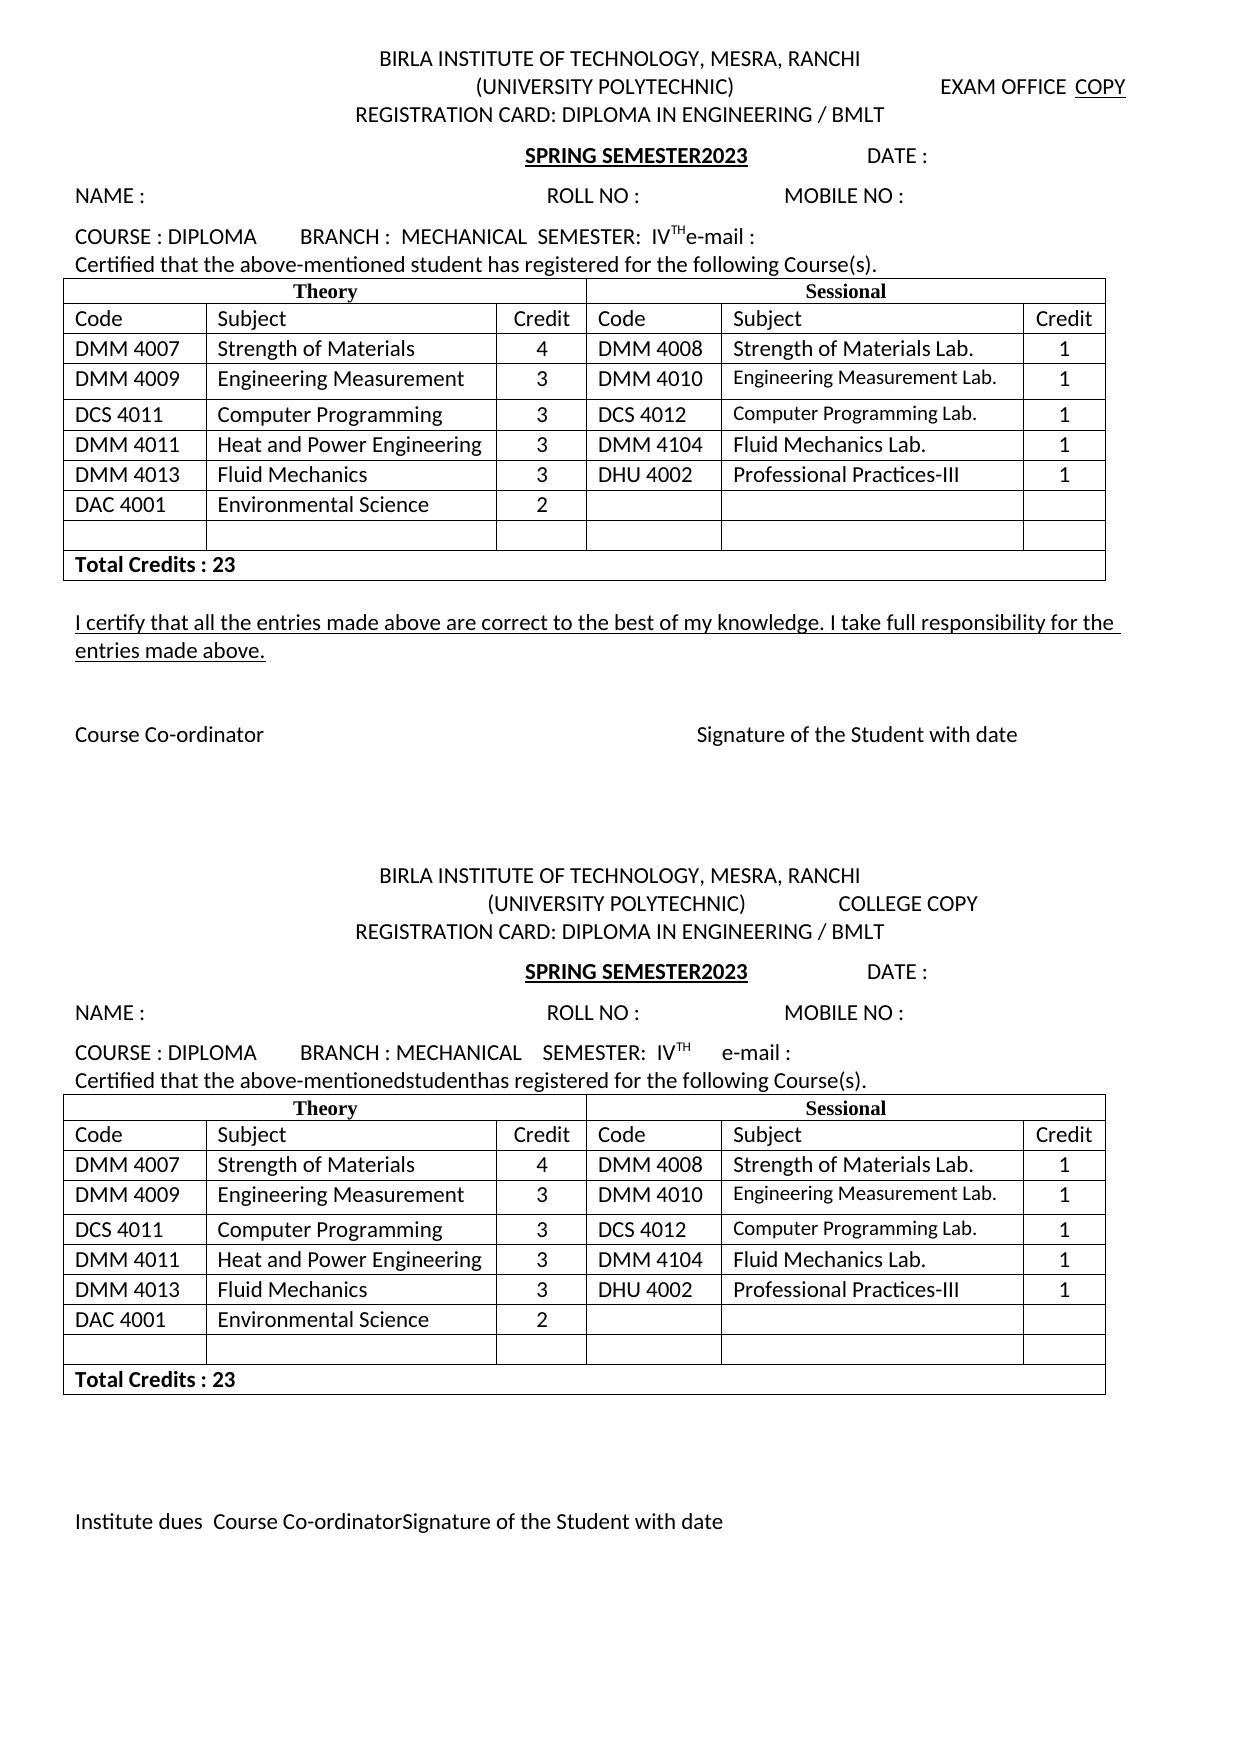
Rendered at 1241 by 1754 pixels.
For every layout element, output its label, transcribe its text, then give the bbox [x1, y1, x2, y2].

text I certify that all the entries made above are correct to the best of my knowledge. I take full responsibility for the entries made above. [75, 608, 1165, 664]
table_cell Strength of Materials Lab. [722, 1151, 1023, 1179]
table_cell DMM 4007 [64, 334, 206, 363]
table_cell [1024, 491, 1105, 519]
table_cell [207, 521, 496, 549]
table_cell Environmental Science [207, 491, 496, 519]
table_cell 3 [497, 1181, 586, 1214]
table_cell Code [64, 304, 206, 333]
table_cell DMM 4013 [64, 461, 206, 489]
table_cell Code [587, 304, 721, 333]
table_cell [1024, 1305, 1105, 1334]
table_cell Professional Practices-III [722, 461, 1023, 489]
table_cell 3 [497, 364, 586, 399]
table_cell Strength of Materials [207, 334, 496, 363]
table_cell 1 [1024, 1215, 1105, 1244]
table_cell Engineering Measurement Lab. [722, 1181, 1023, 1214]
table_cell Computer Programming [207, 1215, 496, 1244]
table_cell [64, 521, 206, 549]
text SPRING SEMESTER2023 DATE : [450, 957, 1165, 985]
text REGISTRATION CARD: DIPLOMA IN ENGINEERING / BMLT [75, 100, 1165, 128]
table_cell [497, 1335, 586, 1364]
table_cell 1 [1024, 1151, 1105, 1179]
table_cell Credit [497, 304, 586, 333]
table_cell Total Credits : 23 [64, 1365, 1105, 1394]
text Course Co-ordinator Signature of the Student with date [75, 721, 1165, 749]
table_cell Computer Programming Lab. [722, 1215, 1023, 1244]
table_cell 3 [497, 400, 586, 429]
text (UNIVERSITY POLYTECHNIC) COLLEGE COPY [225, 889, 1165, 917]
table_cell Fluid Mechanics [207, 1275, 496, 1304]
table_cell DMM 4008 [587, 1151, 721, 1179]
table_cell DMM 4011 [64, 431, 206, 459]
table_cell Credit [497, 1121, 586, 1149]
table_cell [1024, 1335, 1105, 1364]
text Institute dues Course Co-ordinatorSignature of the Student with date [75, 1507, 1165, 1535]
table_cell [1024, 521, 1105, 549]
table_header Sessional [587, 1095, 1105, 1119]
table_cell 1 [1024, 364, 1105, 399]
table_header Theory [64, 279, 586, 303]
text (UNIVERSITY POLYTECHNIC) EXAM OFFICE COPY [75, 72, 1165, 100]
table_cell [587, 1335, 721, 1364]
table_cell [587, 521, 721, 549]
table_cell 3 [497, 461, 586, 489]
table_header Sessional [587, 279, 1105, 303]
text Certified that the above-mentionedstudenthas registered for the following Course(s). [75, 1066, 1165, 1094]
table_header Theory [64, 1095, 586, 1119]
table_cell DMM 4104 [587, 431, 721, 459]
table_cell 3 [497, 1275, 586, 1304]
table_cell 1 [1024, 1245, 1105, 1274]
table_cell [587, 491, 721, 519]
table_cell 1 [1024, 1275, 1105, 1304]
text NAME : ROLL NO : MOBILE NO : [75, 998, 1165, 1026]
table_cell DAC 4001 [64, 491, 206, 519]
table_cell Subject [207, 1121, 496, 1149]
table_cell 2 [497, 491, 586, 519]
table_cell DCS 4012 [587, 1215, 721, 1244]
table_cell 1 [1024, 400, 1105, 429]
table_cell 2 [497, 1305, 586, 1334]
table_cell DCS 4012 [587, 400, 721, 429]
table_cell DHU 4002 [587, 1275, 721, 1304]
table_cell Heat and Power Engineering [207, 431, 496, 459]
text COURSE : DIPLOMA BRANCH : MECHANICAL SEMESTER: IVTHe-mail : [75, 222, 1165, 250]
table_cell 4 [497, 1151, 586, 1179]
table_cell Strength of Materials [207, 1151, 496, 1179]
table_cell 1 [1024, 334, 1105, 363]
table_cell Computer Programming Lab. [722, 400, 1023, 429]
text COURSE : DIPLOMA BRANCH : MECHANICAL SEMESTER: IVTH e-mail : [75, 1038, 1165, 1066]
table_cell Computer Programming [207, 400, 496, 429]
text NAME : ROLL NO : MOBILE NO : [75, 181, 1165, 209]
table_cell Engineering Measurement [207, 364, 496, 399]
table_cell Fluid Mechanics Lab. [722, 1245, 1023, 1274]
table_cell [207, 1335, 496, 1364]
table_cell DAC 4001 [64, 1305, 206, 1334]
table_cell DHU 4002 [587, 461, 721, 489]
table_cell Total Credits : 23 [64, 551, 1105, 579]
table_cell DMM 4010 [587, 1181, 721, 1214]
text REGISTRATION CARD: DIPLOMA IN ENGINEERING / BMLT [75, 917, 1165, 945]
table_cell [497, 521, 586, 549]
table_cell DMM 4010 [587, 364, 721, 399]
text Certified that the above-mentioned student has registered for the following Course(s). [75, 250, 1165, 278]
table_cell Engineering Measurement Lab. [722, 364, 1023, 399]
table_cell 1 [1024, 1181, 1105, 1214]
table_cell 1 [1024, 431, 1105, 459]
table_cell DCS 4011 [64, 1215, 206, 1244]
table_cell 3 [497, 431, 586, 459]
text BIRLA INSTITUTE OF TECHNOLOGY, MESRA, RANCHI [75, 44, 1165, 72]
table_cell Fluid Mechanics [207, 461, 496, 489]
table_cell Heat and Power Engineering [207, 1245, 496, 1274]
table_cell Code [64, 1121, 206, 1149]
table_cell DMM 4011 [64, 1245, 206, 1274]
table_cell Strength of Materials Lab. [722, 334, 1023, 363]
table_cell Environmental Science [207, 1305, 496, 1334]
table_cell 3 [497, 1215, 586, 1244]
table_cell Credit [1024, 1121, 1105, 1149]
table_cell Professional Practices-III [722, 1275, 1023, 1304]
table_cell DCS 4011 [64, 400, 206, 429]
table_cell DMM 4009 [64, 1181, 206, 1214]
table_cell 4 [497, 334, 586, 363]
table_cell 1 [1024, 461, 1105, 489]
table_cell Code [587, 1121, 721, 1149]
table_cell DMM 4013 [64, 1275, 206, 1304]
text SPRING SEMESTER2023 DATE : [450, 141, 1165, 169]
table_cell 3 [497, 1245, 586, 1274]
table_cell Subject [207, 304, 496, 333]
table_cell Engineering Measurement [207, 1181, 496, 1214]
table_cell Credit [1024, 304, 1105, 333]
table_cell DMM 4008 [587, 334, 721, 363]
table_cell Subject [722, 304, 1023, 333]
text BIRLA INSTITUTE OF TECHNOLOGY, MESRA, RANCHI [75, 861, 1165, 889]
table_cell [64, 1335, 206, 1364]
table_cell [722, 521, 1023, 549]
table_cell Fluid Mechanics Lab. [722, 431, 1023, 459]
table_cell [722, 491, 1023, 519]
table_cell DMM 4104 [587, 1245, 721, 1274]
table_cell DMM 4007 [64, 1151, 206, 1179]
table_cell DMM 4009 [64, 364, 206, 399]
table_cell [722, 1305, 1023, 1334]
table_cell [722, 1335, 1023, 1364]
table_cell [587, 1305, 721, 1334]
table_cell Subject [722, 1121, 1023, 1149]
